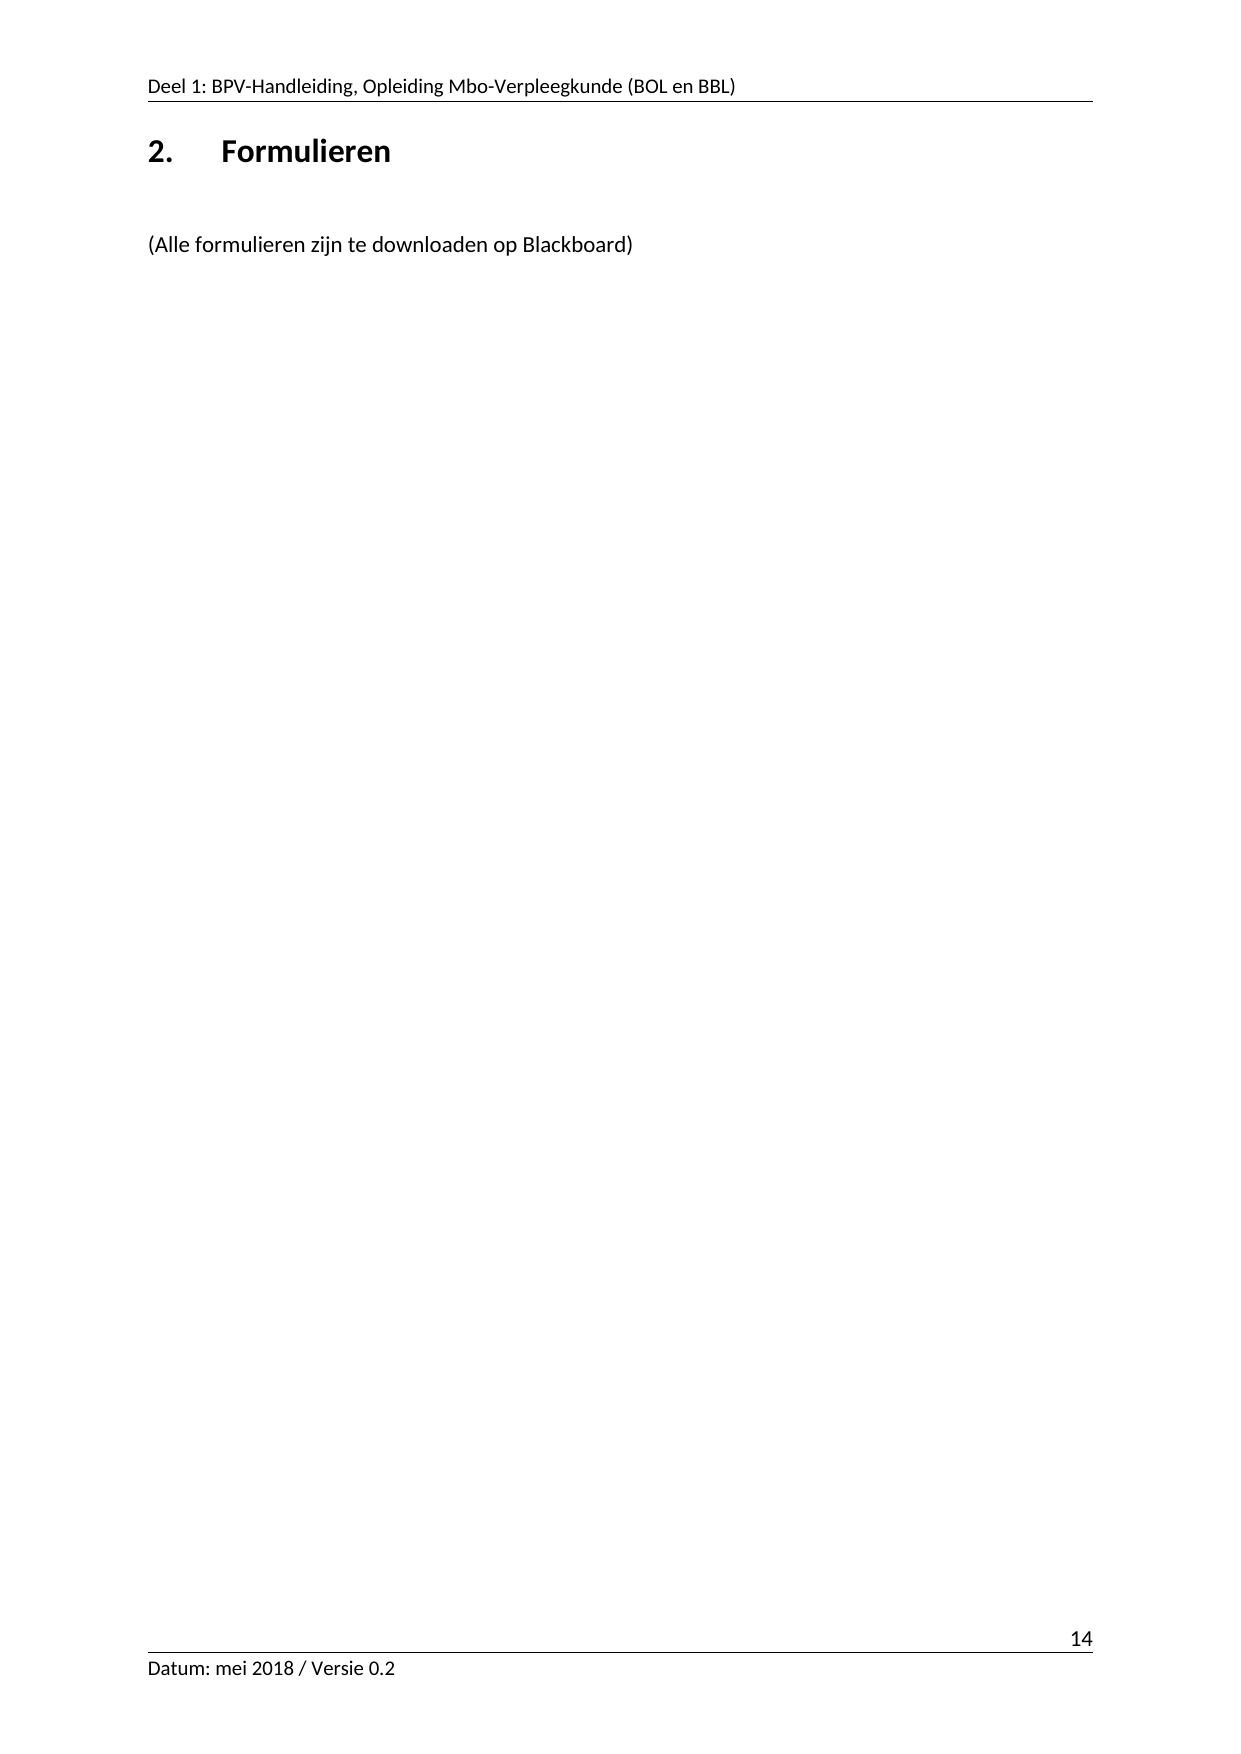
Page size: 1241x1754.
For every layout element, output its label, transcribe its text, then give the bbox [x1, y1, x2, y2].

subtitle 2. Formulieren [148, 130, 1093, 171]
text (Alle formulieren zijn te downloaden op Blackboard) [148, 230, 1093, 258]
